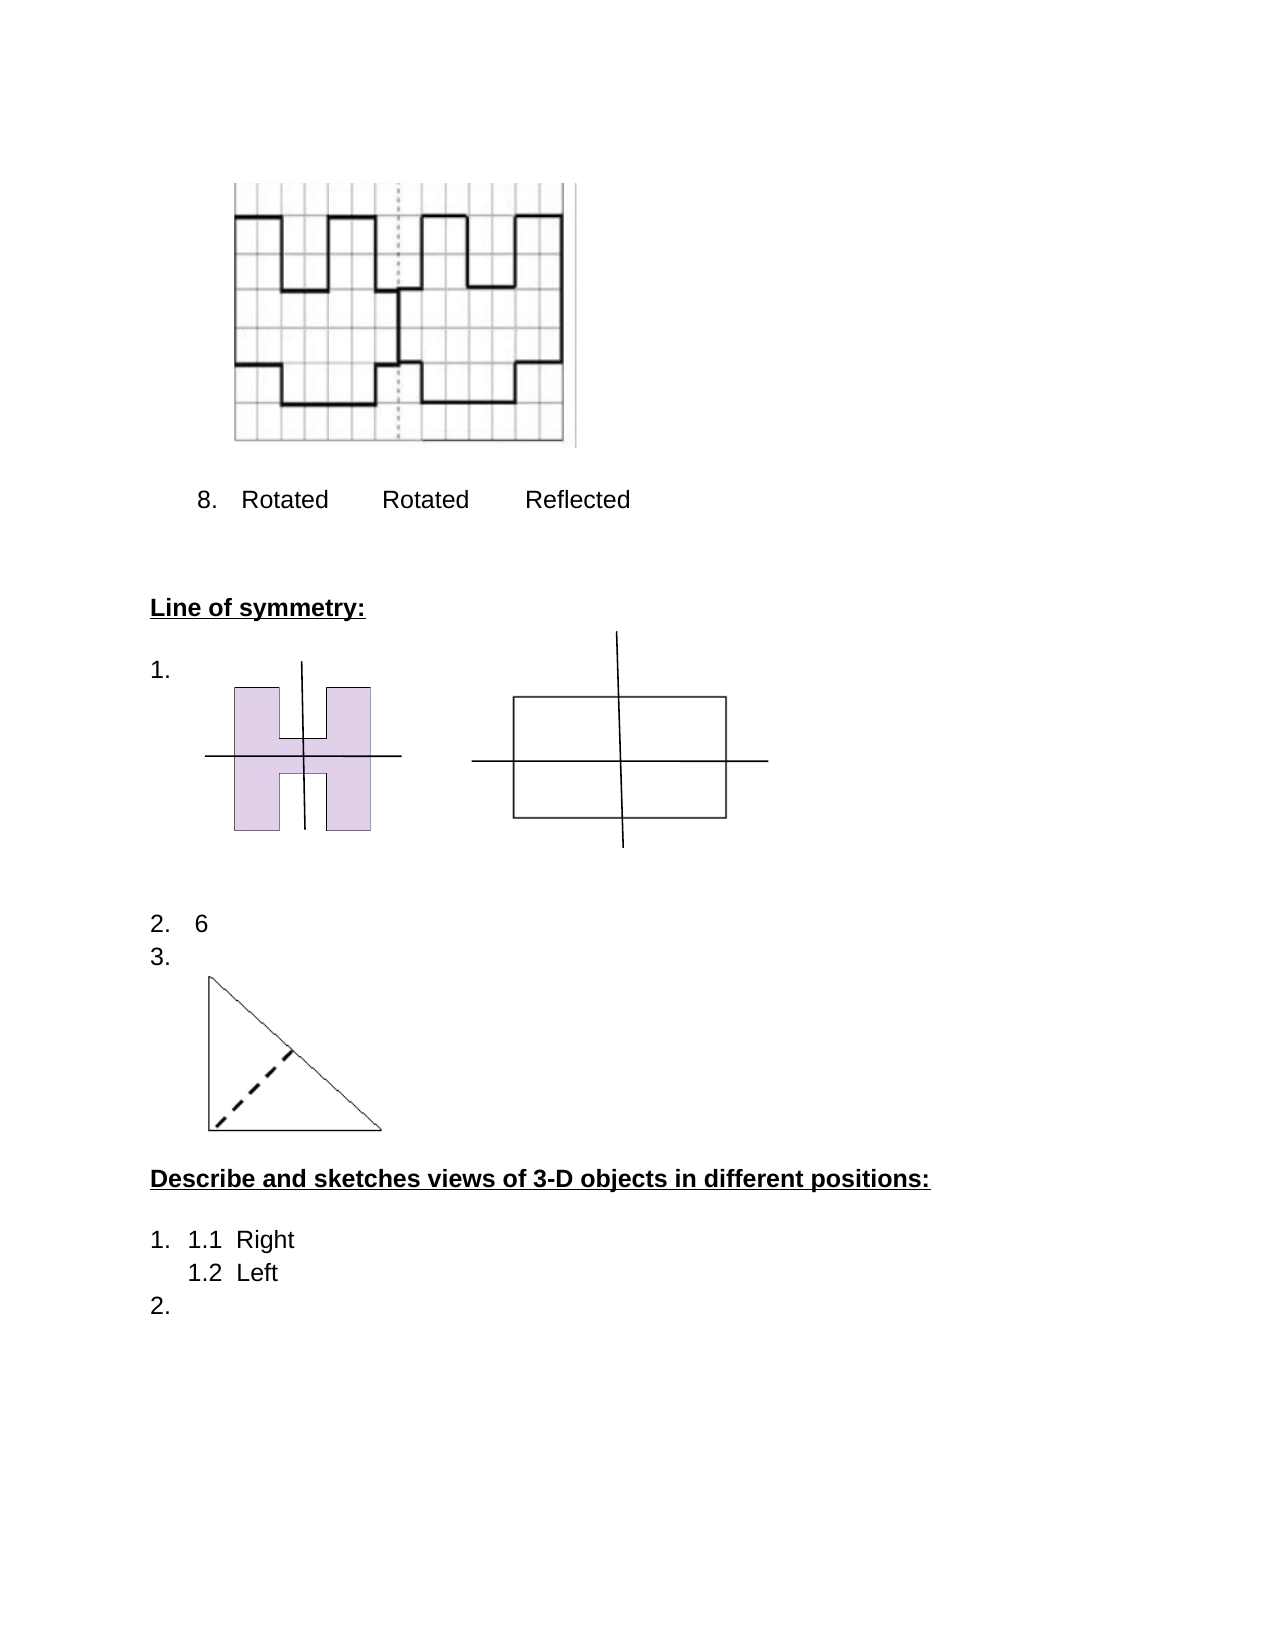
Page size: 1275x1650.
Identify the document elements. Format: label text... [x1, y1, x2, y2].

picture [488, 687, 619, 760]
list 6 [150, 909, 1125, 938]
list 1.1 Right [150, 1225, 1125, 1254]
picture [620, 687, 757, 760]
list Rotated Rotated Reflected [197, 485, 1125, 514]
list Left [187, 1258, 1125, 1287]
picture [234, 757, 371, 831]
picture [622, 762, 757, 830]
picture [488, 762, 621, 830]
picture [234, 687, 302, 755]
picture [303, 687, 371, 755]
text Describe and sketches views of 3-D objects in different positions: [150, 1163, 1125, 1192]
text Line of symmetry: [150, 593, 1125, 622]
